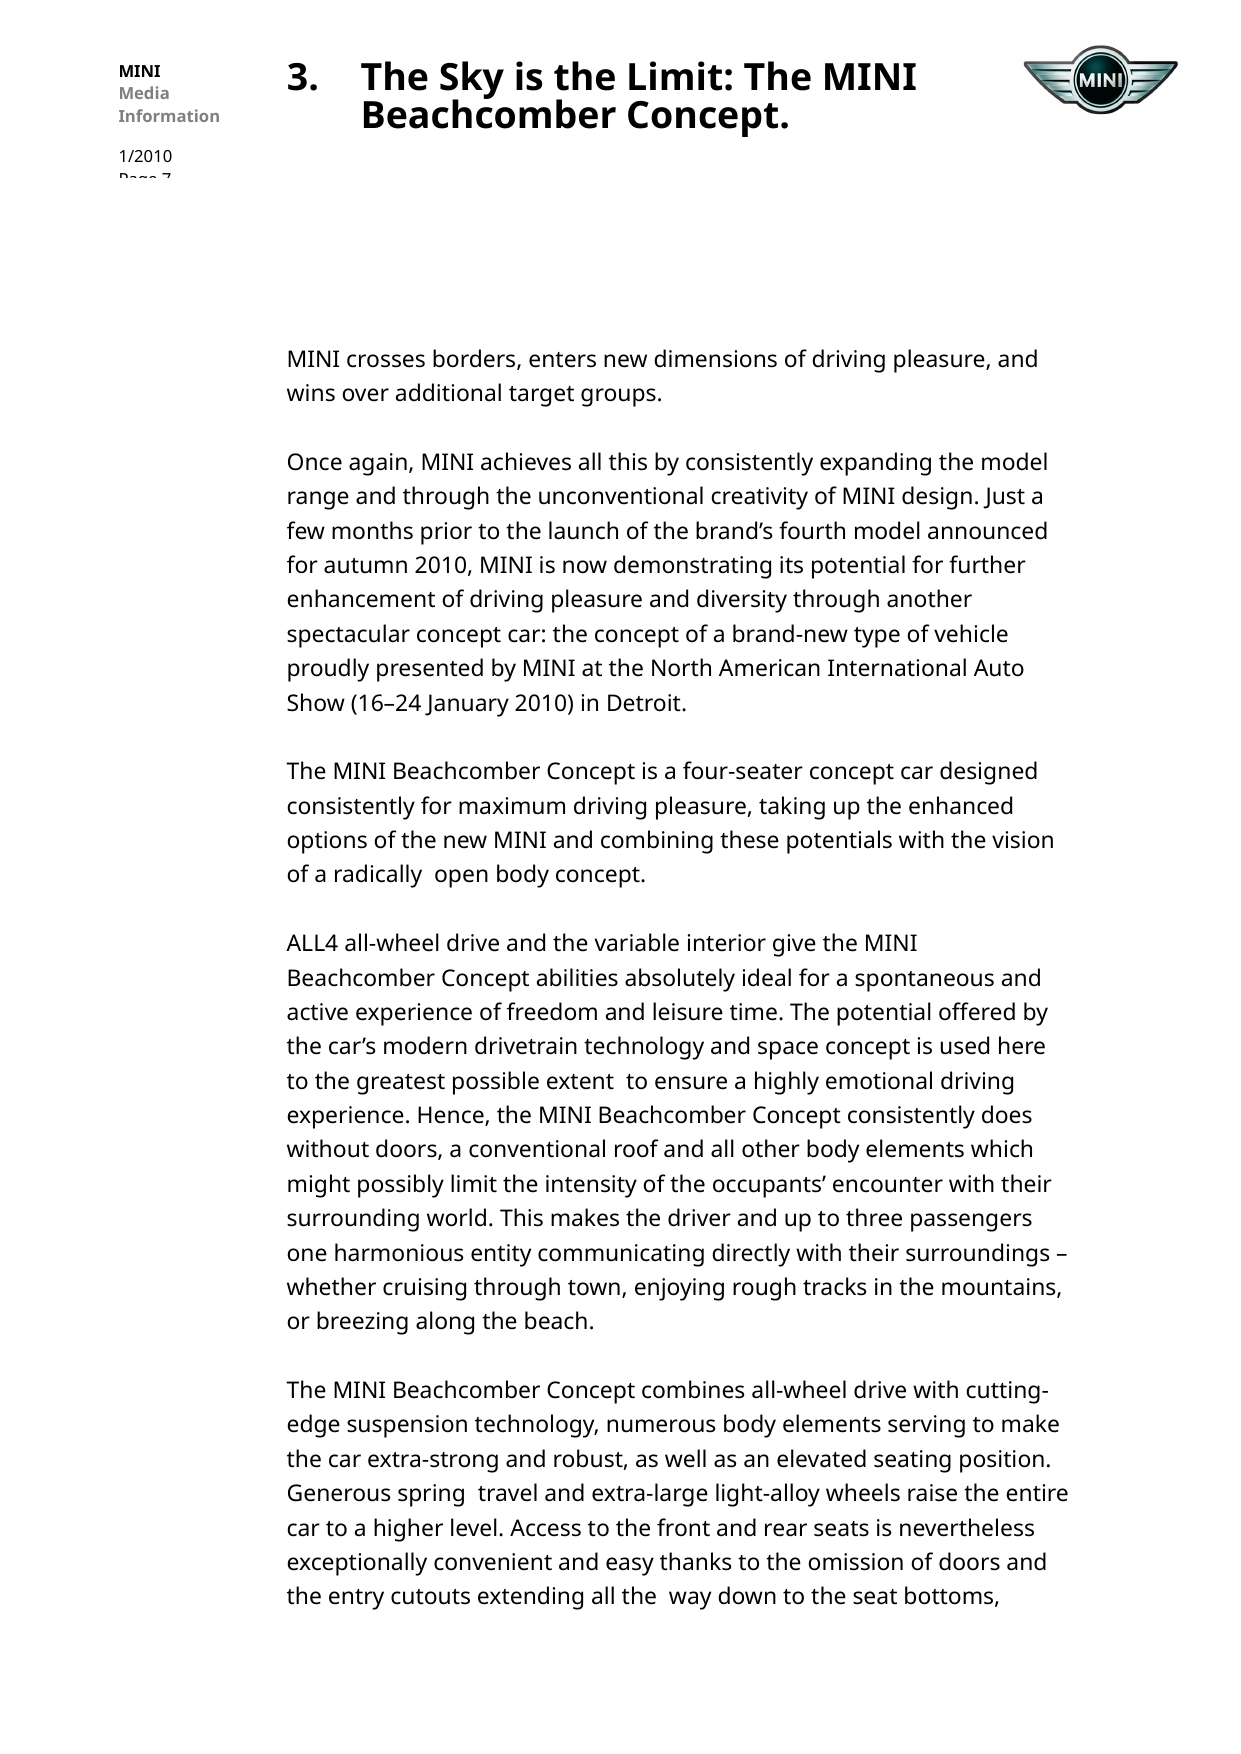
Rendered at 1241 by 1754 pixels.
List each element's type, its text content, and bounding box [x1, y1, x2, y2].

text MINI crosses borders, enters new dimensions of driving pleasure, and wins over additional target groups. [286, 157, 1072, 408]
text ALL4 all-wheel drive and the variable interior give the MINI Beachcomber Concept abilities absolutely ideal for a spontaneous and active experience of freedom and leisure time. The potential offered by the car’s modern drivetrain technology and space concept is used here to the greatest possible extent to ensure a highly emotional driving experience. Hence, the MINI Beachcomber Concept consistently does without doors, a conventional roof and all other body elements which might possibly limit the intensity of the occupants’ encounter with their surrounding world. This makes the driver and up to three passengers one harmonious entity communicating directly with their surroundings – whether cruising through town, enjoying rough tracks in the mountains, or breezing along the beach. [286, 924, 1072, 1337]
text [286, 1371, 1072, 1612]
text The Sky is the Limit: The MINI Beachcomber Concept. [287, 59, 1072, 136]
text The MINI Beachcomber Concept is a four-seater concept car designed consistently for maximum driving pleasure, taking up the enhanced options of the new MINI and combining these potentials with the vision of a radically open body concept. [286, 752, 1072, 890]
text Once again, MINI achieves all this by consistently expanding the model range and through the unconventional creativity of MINI design. Just a few months prior to the launch of the brand’s fourth model announced for autumn 2010, MINI is now demonstrating its potential for further enhancement of driving pleasure and diversity through another spectacular concept car: the concept of a brand-new type of vehicle proudly presented by MINI at the North American International Auto Show (16–24 January 2010) in Detroit. [286, 443, 1072, 718]
